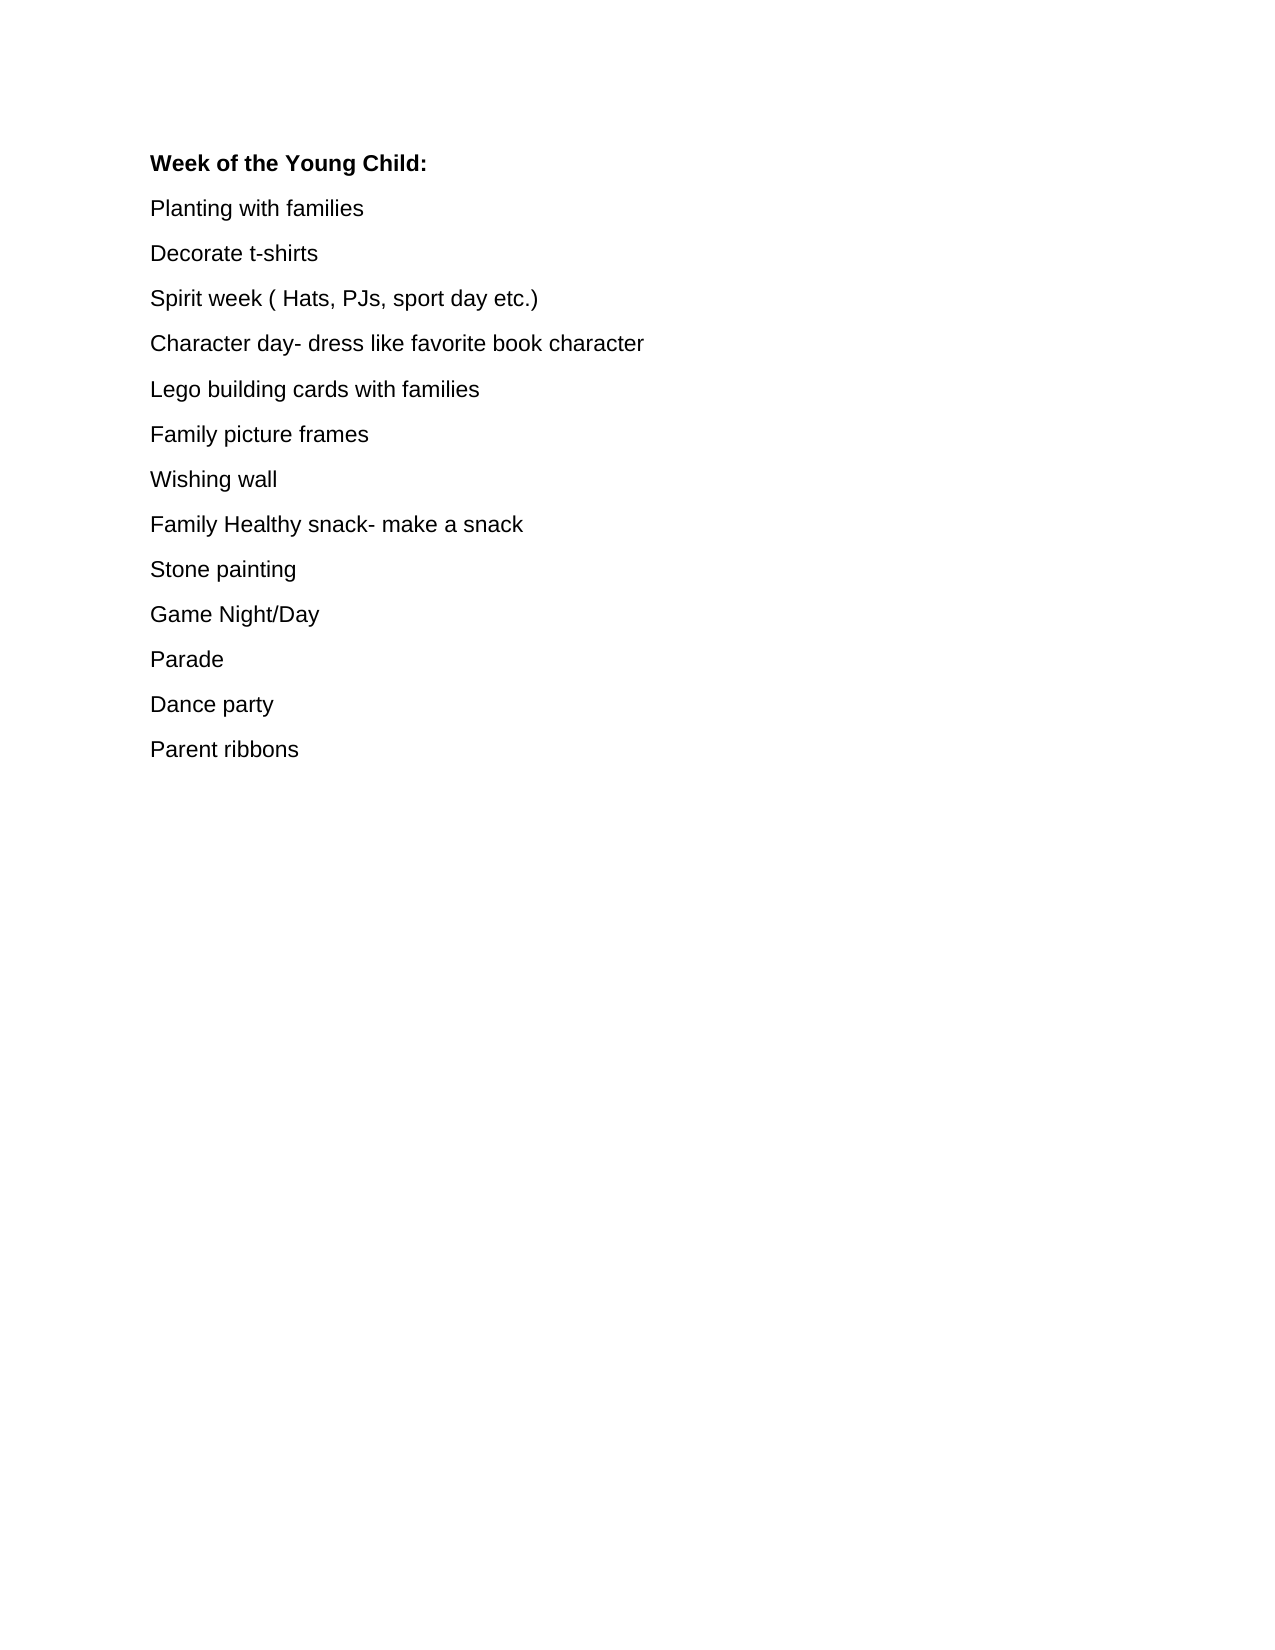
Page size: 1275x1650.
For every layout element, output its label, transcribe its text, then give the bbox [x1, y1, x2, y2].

text Family Healthy snack- make a snack [150, 511, 1125, 537]
text Character day- dress like favorite book character [150, 330, 1125, 357]
text Wishing wall [150, 466, 1125, 492]
text Stone painting [150, 556, 1125, 582]
text Spirit week ( Hats, PJs, sport day etc.) [150, 285, 1125, 312]
text Dance party [150, 691, 1125, 718]
text Decorate t-shirts [150, 240, 1125, 267]
text Lego building cards with families [150, 376, 1125, 402]
text Parent ribbons [150, 736, 1125, 763]
text Game Night/Day [150, 601, 1125, 627]
text Week of the Young Child: [150, 150, 1125, 176]
text Family picture frames [150, 421, 1125, 447]
text Parade [150, 646, 1125, 672]
text Planting with families [150, 195, 1125, 221]
